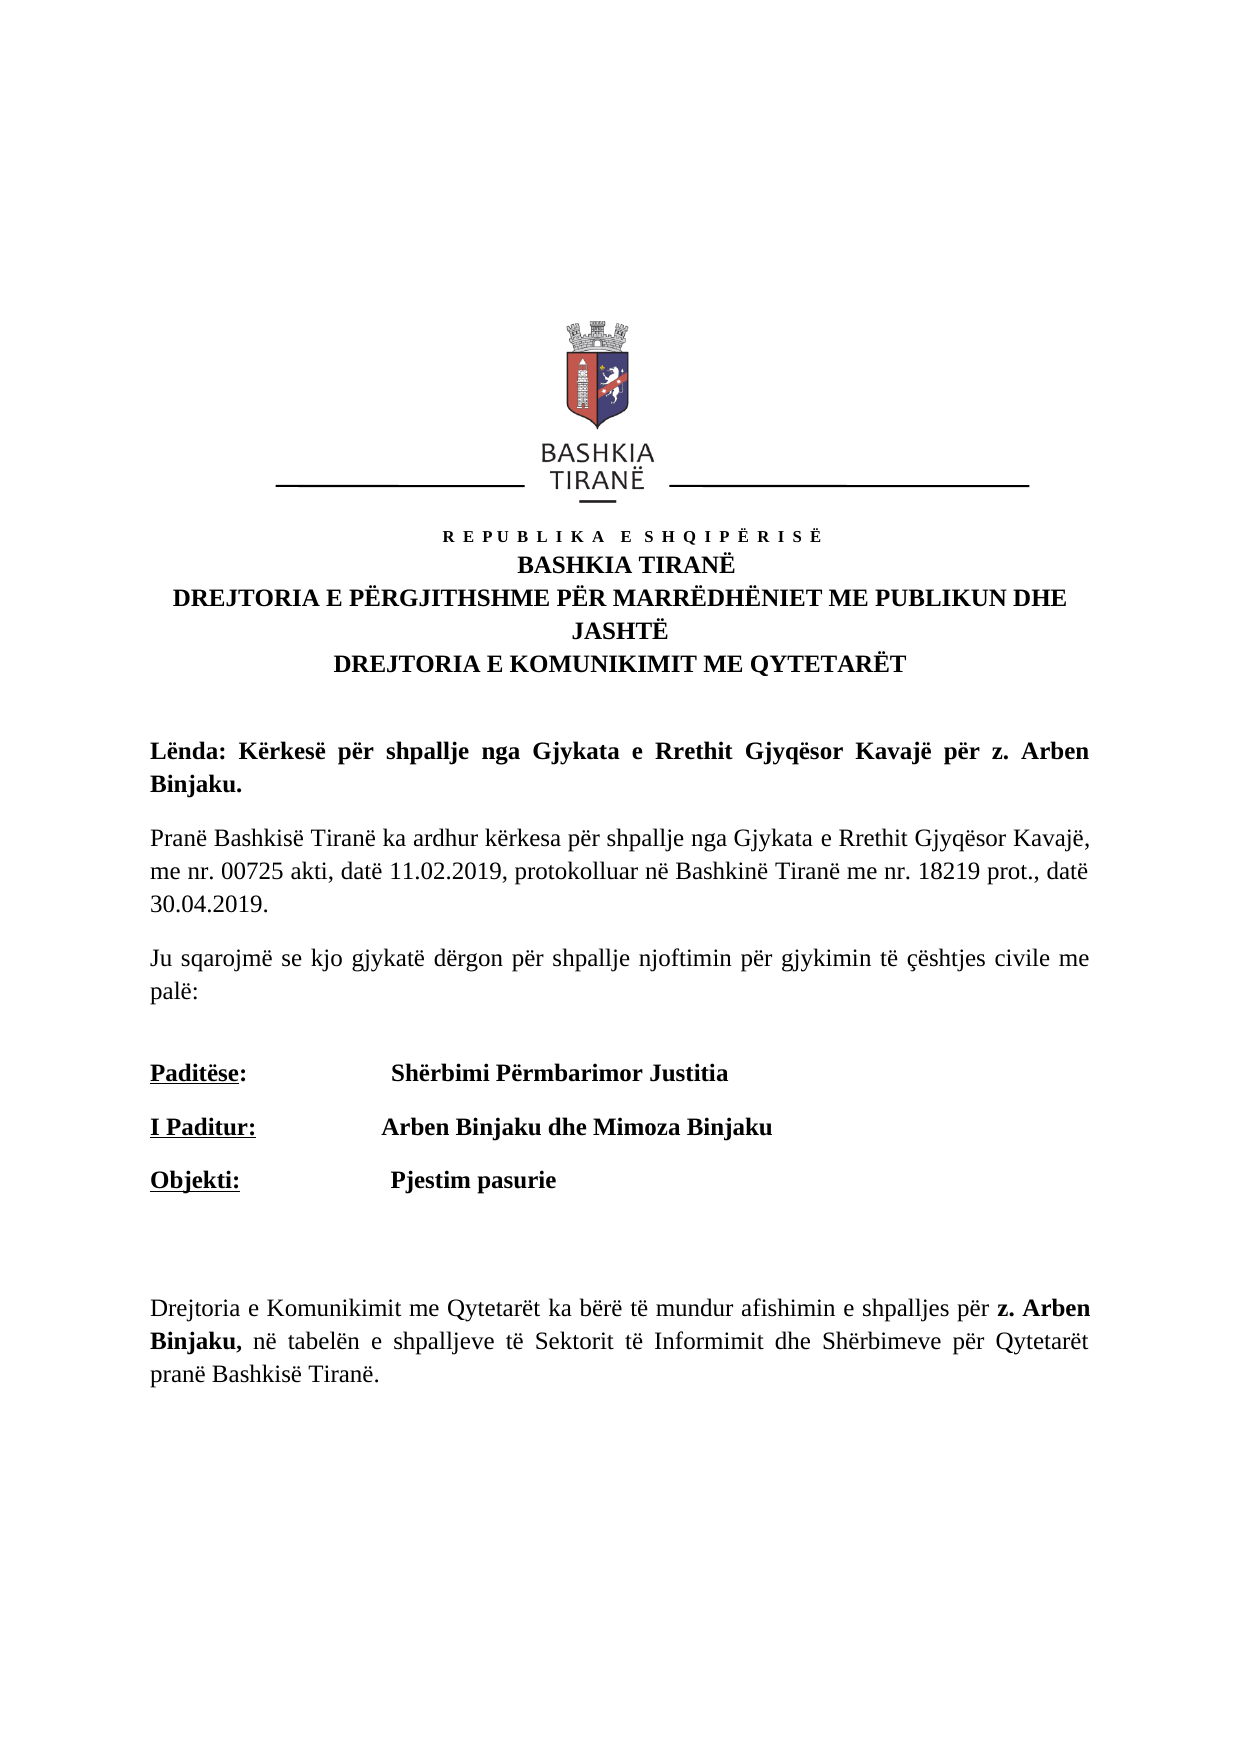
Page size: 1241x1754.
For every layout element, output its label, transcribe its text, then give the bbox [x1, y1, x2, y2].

text R E P U B L I K A E S H Q I P Ë R I S Ë BASHKIA TIRANË DREJTORIA E PËRGJITHSHME PËR MARRËDHËNIET ME PUBLIKUN DHE JASHTË DREJTORIA E KOMUNIKIMIT ME QYTETARËT [150, 527, 1090, 678]
text Objekti: Pjestim pasurie [150, 1166, 1090, 1194]
text Pranë Bashkisë Tiranë ka ardhur kërkesa për shpallje nga Gjykata e Rrethit Gjyqësor Kavajë, me nr. 00725 akti, datë 11.02.2019, protokolluar në Bashkinë Tiranë me nr. 18219 prot., datë 30.04.2019. [150, 823, 1090, 918]
picture [483, 291, 719, 527]
text I Paditur: Arben Binjaku dhe Mimoza Binjaku [150, 1112, 1090, 1140]
text Drejtoria e Komunikimit me Qytetarët ka bërë të mundur afishimin e shpalljes për z. Arben Binjaku, në tabelën e shpalljeve të Sektorit të Informimit dhe Shërbimeve për Qytetarët pranë Bashkisë Tiranë. [150, 1293, 1090, 1388]
text Lënda: Kërkesë për shpallje nga Gjykata e Rrethit Gjyqësor Kavajë për z. Arben Binjaku. [150, 736, 1090, 798]
text Paditëse: Shërbimi Përmbarimor Justitia [150, 1058, 1090, 1087]
text Ju sqarojmë se kjo gjykatë dërgon për shpallje njoftimin për gjykimin të çështjes civile me palë: [150, 943, 1090, 1005]
